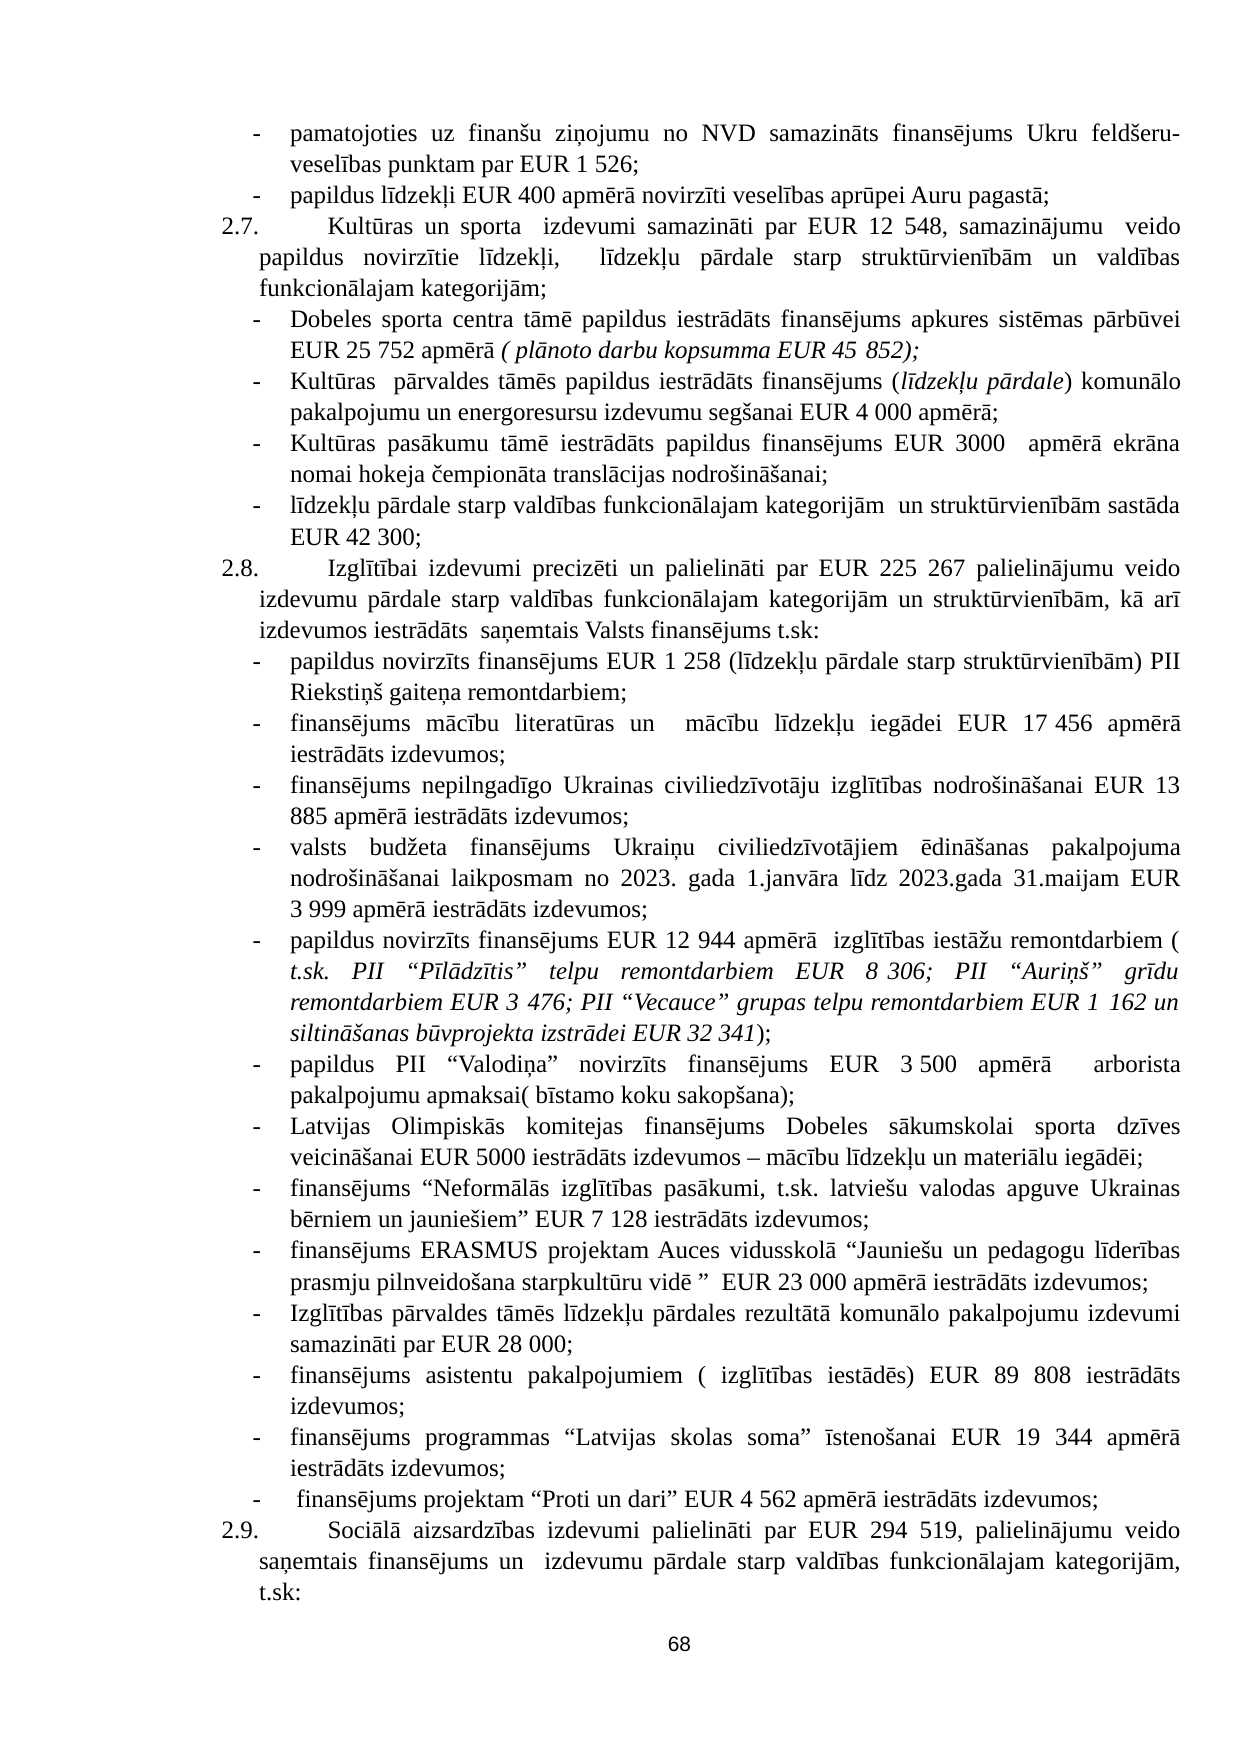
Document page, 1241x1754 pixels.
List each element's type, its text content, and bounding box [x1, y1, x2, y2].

list Latvijas Olimpiskās komitejas finansējums Dobeles sākumskolai sporta dzīves veicināšanai EUR 5000 iestrādāts izdevumos – mācību līdzekļu un materiālu iegādēi; [252, 1111, 1181, 1171]
list valsts budžeta finansējums Ukraiņu civiliedzīvotājiem ēdināšanas pakalpojuma nodrošināšanai laikposmam no 2023. gada 1.janvāra līdz 2023.gada 31.maijam EUR 3 999 apmērā iestrādāts izdevumos; [252, 832, 1181, 923]
list Izglītībai izdevumi precizēti un palielināti par EUR 225 267 palielinājumu veido izdevumu pārdale starp valdības funkcionālajam kategorijām un struktūrvienībām, kā arī izdevumos iestrādāts saņemtais Valsts finansējums t.sk: [221, 553, 1181, 643]
list finansējums projektam “Proti un dari” EUR 4 562 apmērā iestrādāts izdevumos; [252, 1484, 1181, 1513]
list Kultūras pasākumu tāmē iestrādāts papildus finansējums EUR 3000 apmērā ekrāna nomai hokeja čempionāta translācijas nodrošināšanai; [252, 428, 1181, 488]
list papildus novirzīts finansējums EUR 1 258 (līdzekļu pārdale starp struktūrvienībām) PII Riekstiņš gaiteņa remontdarbiem; [252, 646, 1181, 706]
list papildus novirzīts finansējums EUR 12 944 apmērā izglītības iestāžu remontdarbiem ( t.sk. PII “Pīlādzītis” telpu remontdarbiem EUR 8 306; PII “Auriņš” grīdu remontdarbiem EUR 3 476; PII “Vecauce” grupas telpu remontdarbiem EUR 1 162 un siltināšanas būvprojekta izstrādei EUR 32 341); [252, 925, 1181, 1047]
list papildus PII “Valodiņa” novirzīts finansējums EUR 3 500 apmērā arborista pakalpojumu apmaksai( bīstamo koku sakopšana); [252, 1049, 1181, 1109]
list finansējums ERASMUS projektam Auces vidusskolā “Jauniešu un pedagogu līderības prasmju pilnveidošana starpkultūru vidē ” EUR 23 000 apmērā iestrādāts izdevumos; [252, 1236, 1181, 1295]
list Izglītības pārvaldes tāmēs līdzekļu pārdales rezultātā komunālo pakalpojumu izdevumi samazināti par EUR 28 000; [252, 1298, 1181, 1357]
list finansējums mācību literatūras un mācību līdzekļu iegādei EUR 17 456 apmērā iestrādāts izdevumos; [252, 708, 1181, 768]
list Kultūras un sporta izdevumi samazināti par EUR 12 548, samazinājumu veido papildus novirzītie līdzekļi, līdzekļu pārdale starp struktūrvienībām un valdības funkcionālajam kategorijām; [221, 211, 1181, 302]
list finansējums asistentu pakalpojumiem ( izglītības iestādēs) EUR 89 808 iestrādāts izdevumos; [252, 1360, 1181, 1419]
list finansējums “Neformālās izglītības pasākumi, t.sk. latviešu valodas apguve Ukrainas bērniem un jauniešiem” EUR 7 128 iestrādāts izdevumos; [252, 1173, 1181, 1233]
list pamatojoties uz finanšu ziņojumu no NVD samazināts finansējums Ukru feldšeru-veselības punktam par EUR 1 526; [252, 118, 1181, 178]
list papildus līdzekļi EUR 400 apmērā novirzīti veselības aprūpei Auru pagastā; [252, 180, 1181, 209]
list finansējums programmas “Latvijas skolas soma” īstenošanai EUR 19 344 apmērā iestrādāts izdevumos; [252, 1422, 1181, 1482]
list Sociālā aizsardzības izdevumi palielināti par EUR 294 519, palielinājumu veido saņemtais finansējums un izdevumu pārdale starp valdības funkcionālajam kategorijām, t.sk: [221, 1515, 1181, 1606]
list Kultūras pārvaldes tāmēs papildus iestrādāts finansējums (līdzekļu pārdale) komunālo pakalpojumu un energoresursu izdevumu segšanai EUR 4 000 apmērā; [252, 366, 1181, 426]
list līdzekļu pārdale starp valdības funkcionālajam kategorijām un struktūrvienībām sastāda EUR 42 300; [252, 491, 1181, 550]
list Dobeles sporta centra tāmē papildus iestrādāts finansējums apkures sistēmas pārbūvei EUR 25 752 apmērā ( plānoto darbu kopsumma EUR 45 852); [252, 304, 1181, 364]
list finansējums nepilngadīgo Ukrainas civiliedzīvotāju izglītības nodrošināšanai EUR 13 885 apmērā iestrādāts izdevumos; [252, 770, 1181, 830]
